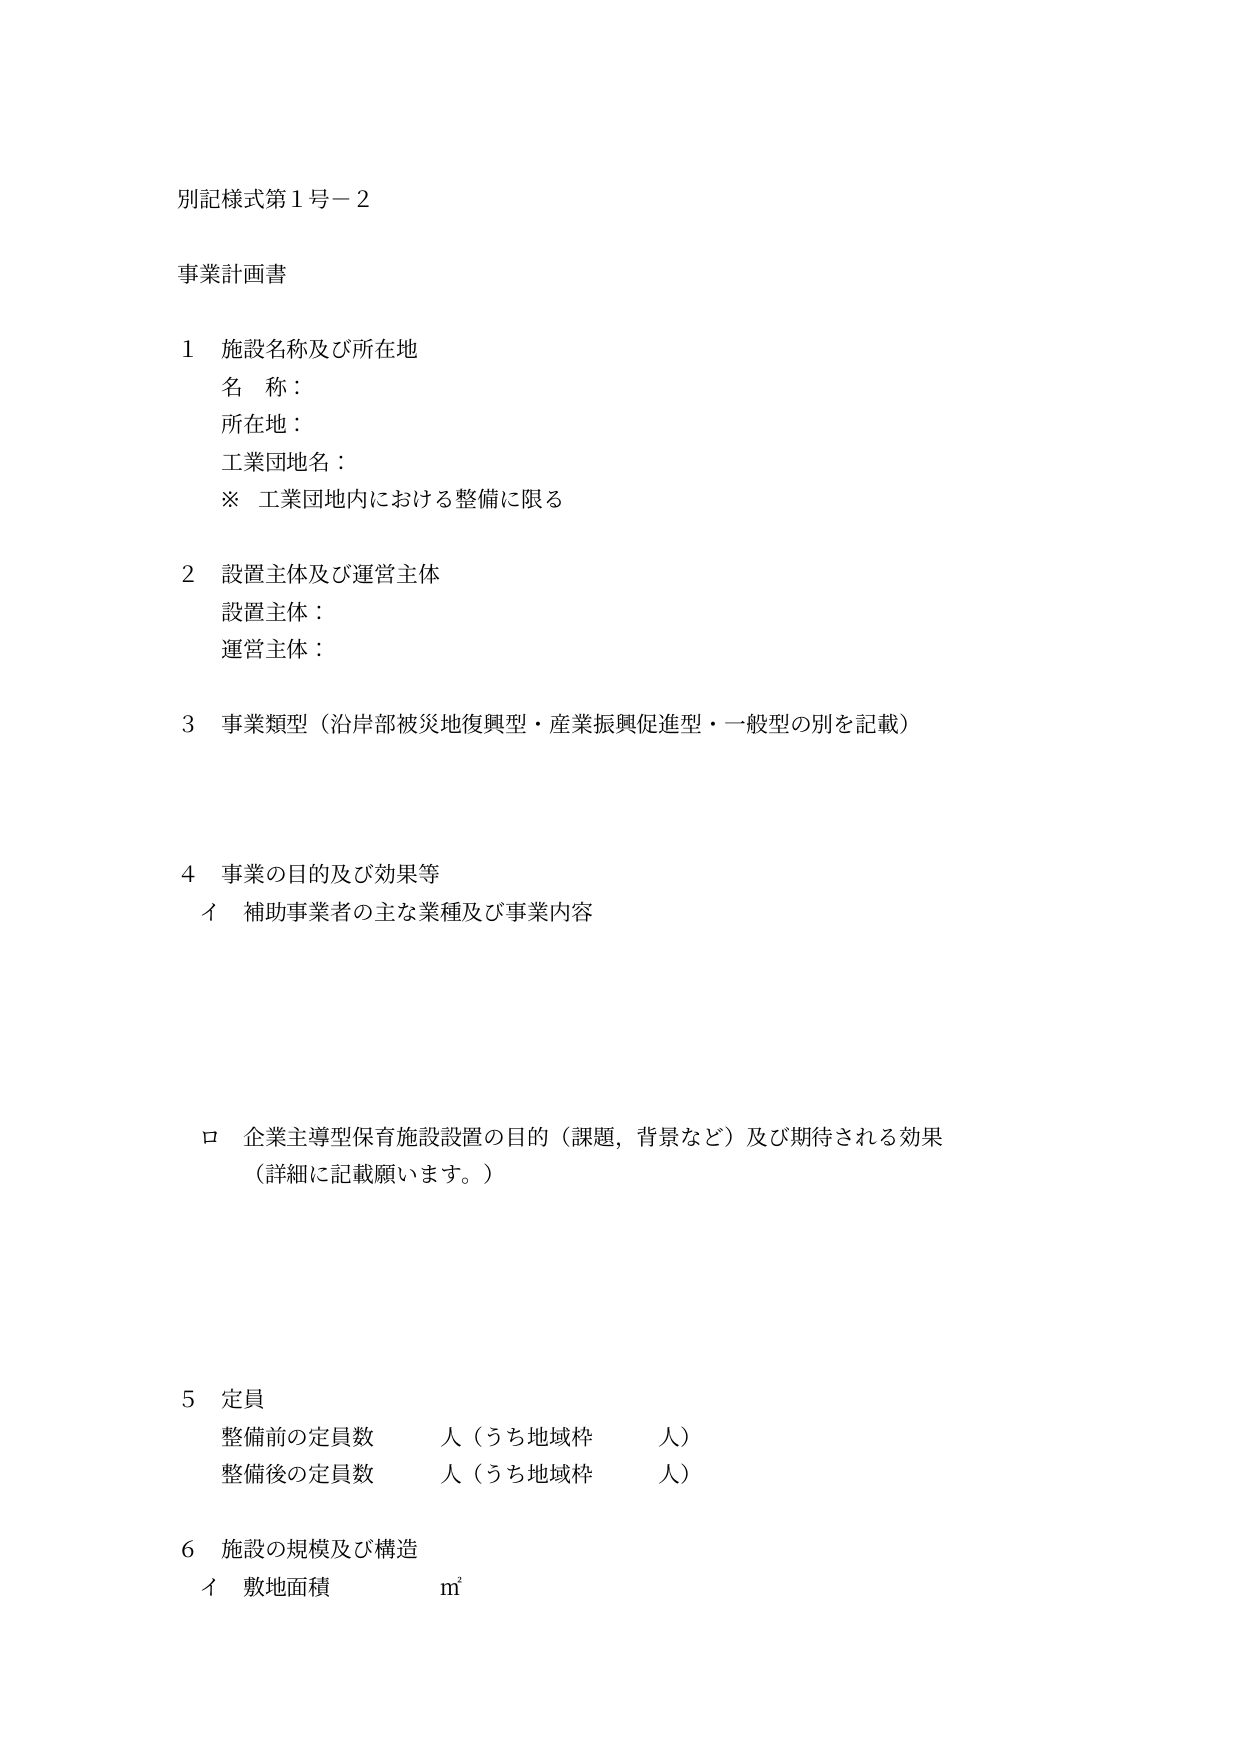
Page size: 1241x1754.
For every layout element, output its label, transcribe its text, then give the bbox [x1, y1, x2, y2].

text 名 称： [177, 367, 1063, 404]
text 整備後の定員数 人（うち地域枠 人） [199, 1454, 1063, 1492]
text 所在地： [177, 404, 1063, 442]
text ロ 企業主導型保育施設設置の目的（課題，背景など）及び期待される効果 [199, 1117, 1063, 1154]
text イ 敷地面積 ㎡ [177, 1567, 1063, 1604]
text ４ 事業の目的及び効果等 [177, 854, 1063, 892]
text 工業団地名： [177, 442, 1063, 479]
text イ 補助事業者の主な業種及び事業内容 [177, 892, 1063, 929]
text （詳細に記載願います。） [221, 1154, 1063, 1192]
list 工業団地内における整備に限る [221, 479, 1063, 517]
text １ 施設名称及び所在地 [177, 329, 1063, 367]
text 別記様式第１号－２ [177, 179, 1063, 217]
text ３ 事業類型（沿岸部被災地復興型・産業振興促進型・一般型の別を記載） [177, 704, 1063, 742]
text 運営主体： [177, 629, 1063, 667]
text ２ 設置主体及び運営主体 [177, 554, 1063, 592]
text 設置主体： [177, 592, 1063, 629]
text ６ 施設の規模及び構造 [177, 1529, 1063, 1567]
text ５ 定員 [177, 1379, 1063, 1417]
text 整備前の定員数 人（うち地域枠 人） [199, 1417, 1063, 1454]
text 事業計画書 [177, 254, 1063, 292]
